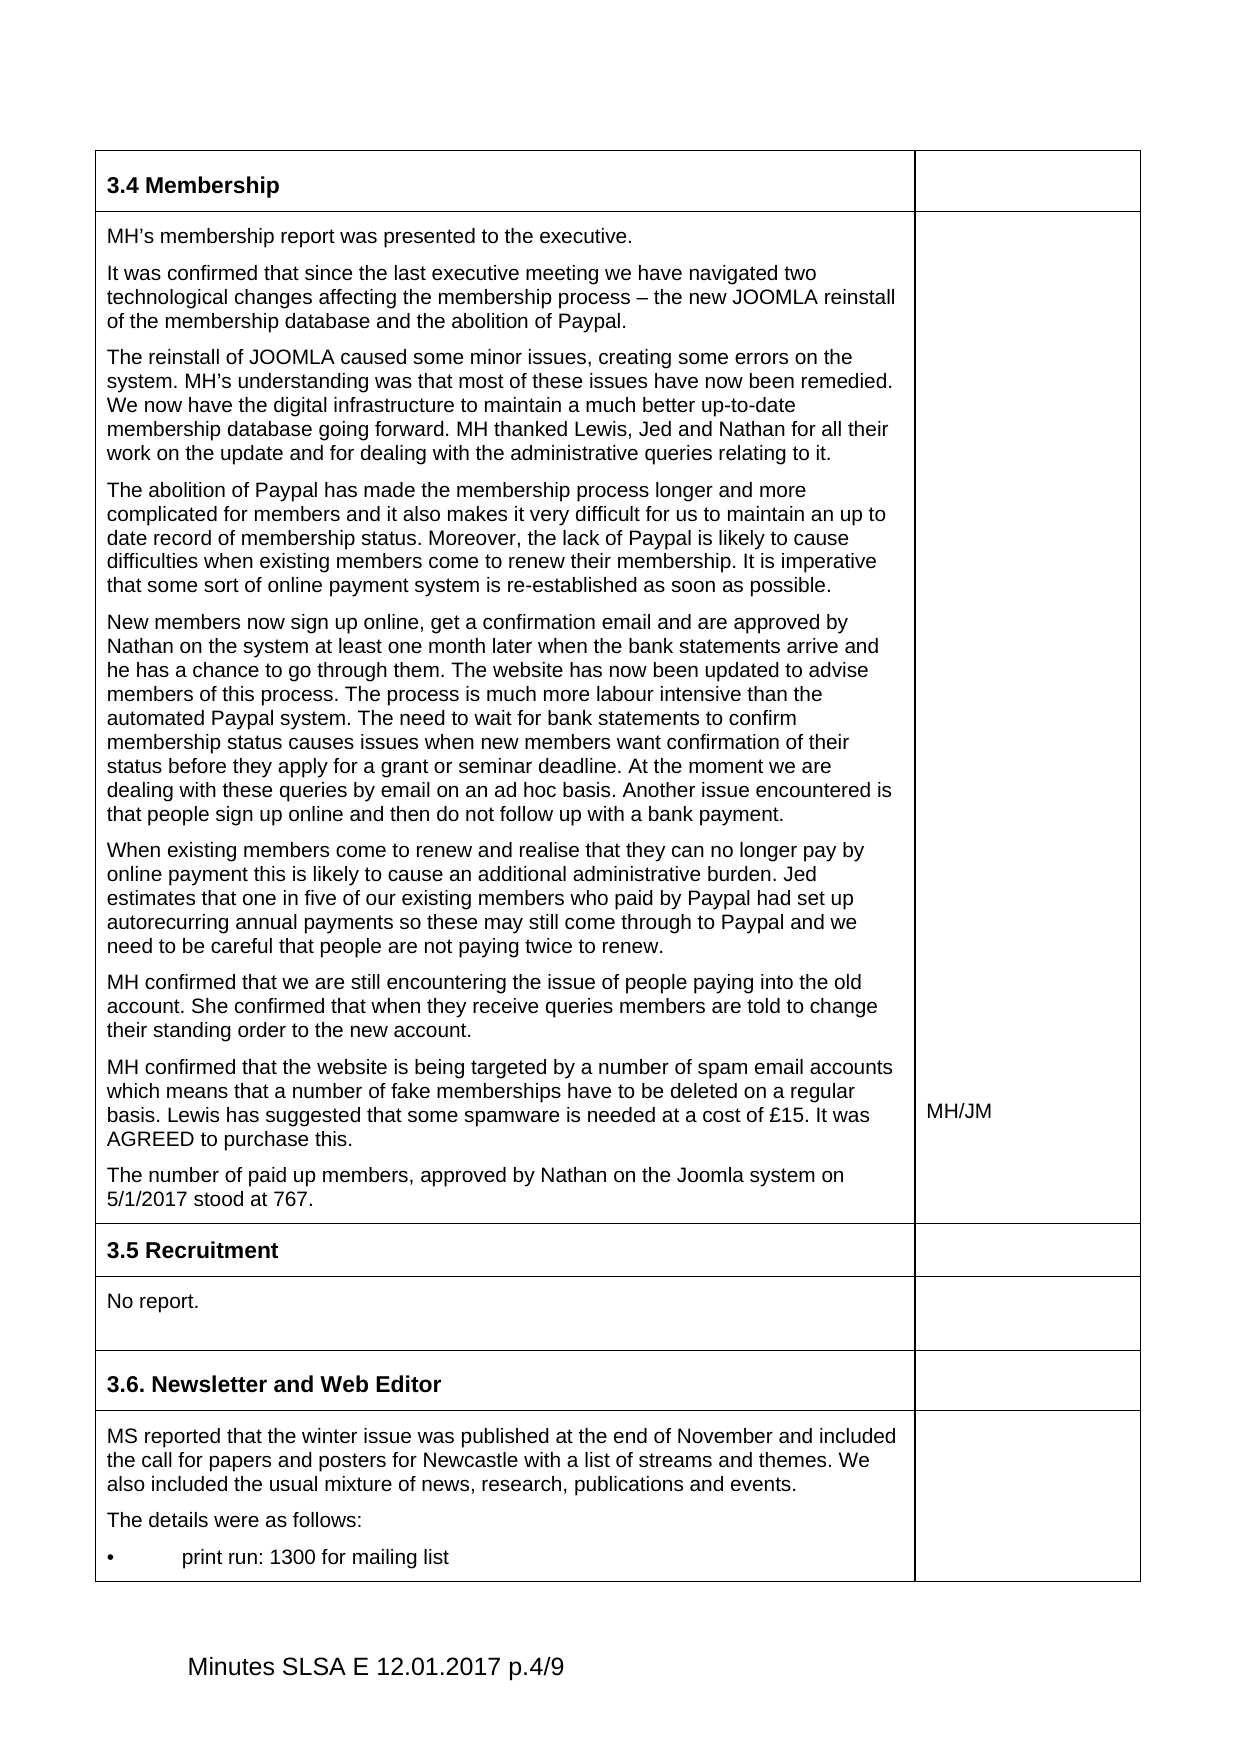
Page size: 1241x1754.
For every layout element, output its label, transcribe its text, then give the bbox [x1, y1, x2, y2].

table_cell [916, 1224, 1140, 1276]
table_cell 3.5 Recruitment [96, 1224, 914, 1276]
table_cell 3.4 Membership [96, 151, 914, 211]
table_cell [916, 151, 1140, 211]
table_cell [96, 1411, 914, 1581]
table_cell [916, 1411, 1140, 1581]
table_cell MH’s membership report was presented to the executive. It was confirmed that since the last executive meeting we have navigated two technological changes affecting the membership process – the new JOOMLA reinstall of the membership database and the abolition of Paypal. The reinstall of JOOMLA caused some minor issues, creating some errors on the system. MH’s understanding was that most of these issues have now been remedied. We now have the digital infrastructure to maintain a much better up-to-date membership database going forward. MH thanked Lewis, Jed and Nathan for all their work on the update and for dealing with the administrative queries relating to it. The abolition of Paypal has made the membership process longer and more complicated for members and it also makes it very difficult for us to maintain an up to date record of membership status. Moreover, the lack of Paypal is likely to cause difficulties when existing members come to renew their membership. It is imperative that some sort of online payment system is re-established as soon as possible. New members now sign up online, get a confirmation email and are approved by Nathan on the system at least one month later when the bank statements arrive and he has a chance to go through them. The website has now been updated to advise members of this process. The process is much more labour intensive than the automated Paypal system. The need to wait for bank statements to confirm membership status causes issues when new members want confirmation of their status before they apply for a grant or seminar deadline. At the moment we are dealing with these queries by email on an ad hoc basis. Another issue encountered is that people sign up online and then do not follow up with a bank payment. When existing members come to renew and realise that they can no longer pay by online payment this is likely to cause an additional administrative burden. Jed estimates that one in five of our existing members who paid by Paypal had set up autorecurring annual payments so these may still come through to Paypal and we need to be careful that people are not paying twice to renew. MH confirmed that we are still encountering the issue of people paying into the old account. She confirmed that when they receive queries members are told to change their standing order to the new account. MH confirmed that the website is being targeted by a number of spam email accounts which means that a number of fake memberships have to be deleted on a regular basis. Lewis has suggested that some spamware is needed at a cost of £15. It was AGREED to purchase this. The number of paid up members, approved by Nathan on the Joomla system on 5/1/2017 stood at 767. [96, 212, 914, 1223]
table_cell MH/JM [916, 212, 1140, 1223]
table_cell [916, 1351, 1140, 1410]
table_cell No report. [96, 1277, 914, 1349]
table_cell [916, 1277, 1140, 1349]
table_cell 3.6. Newsletter and Web Editor [96, 1351, 914, 1410]
